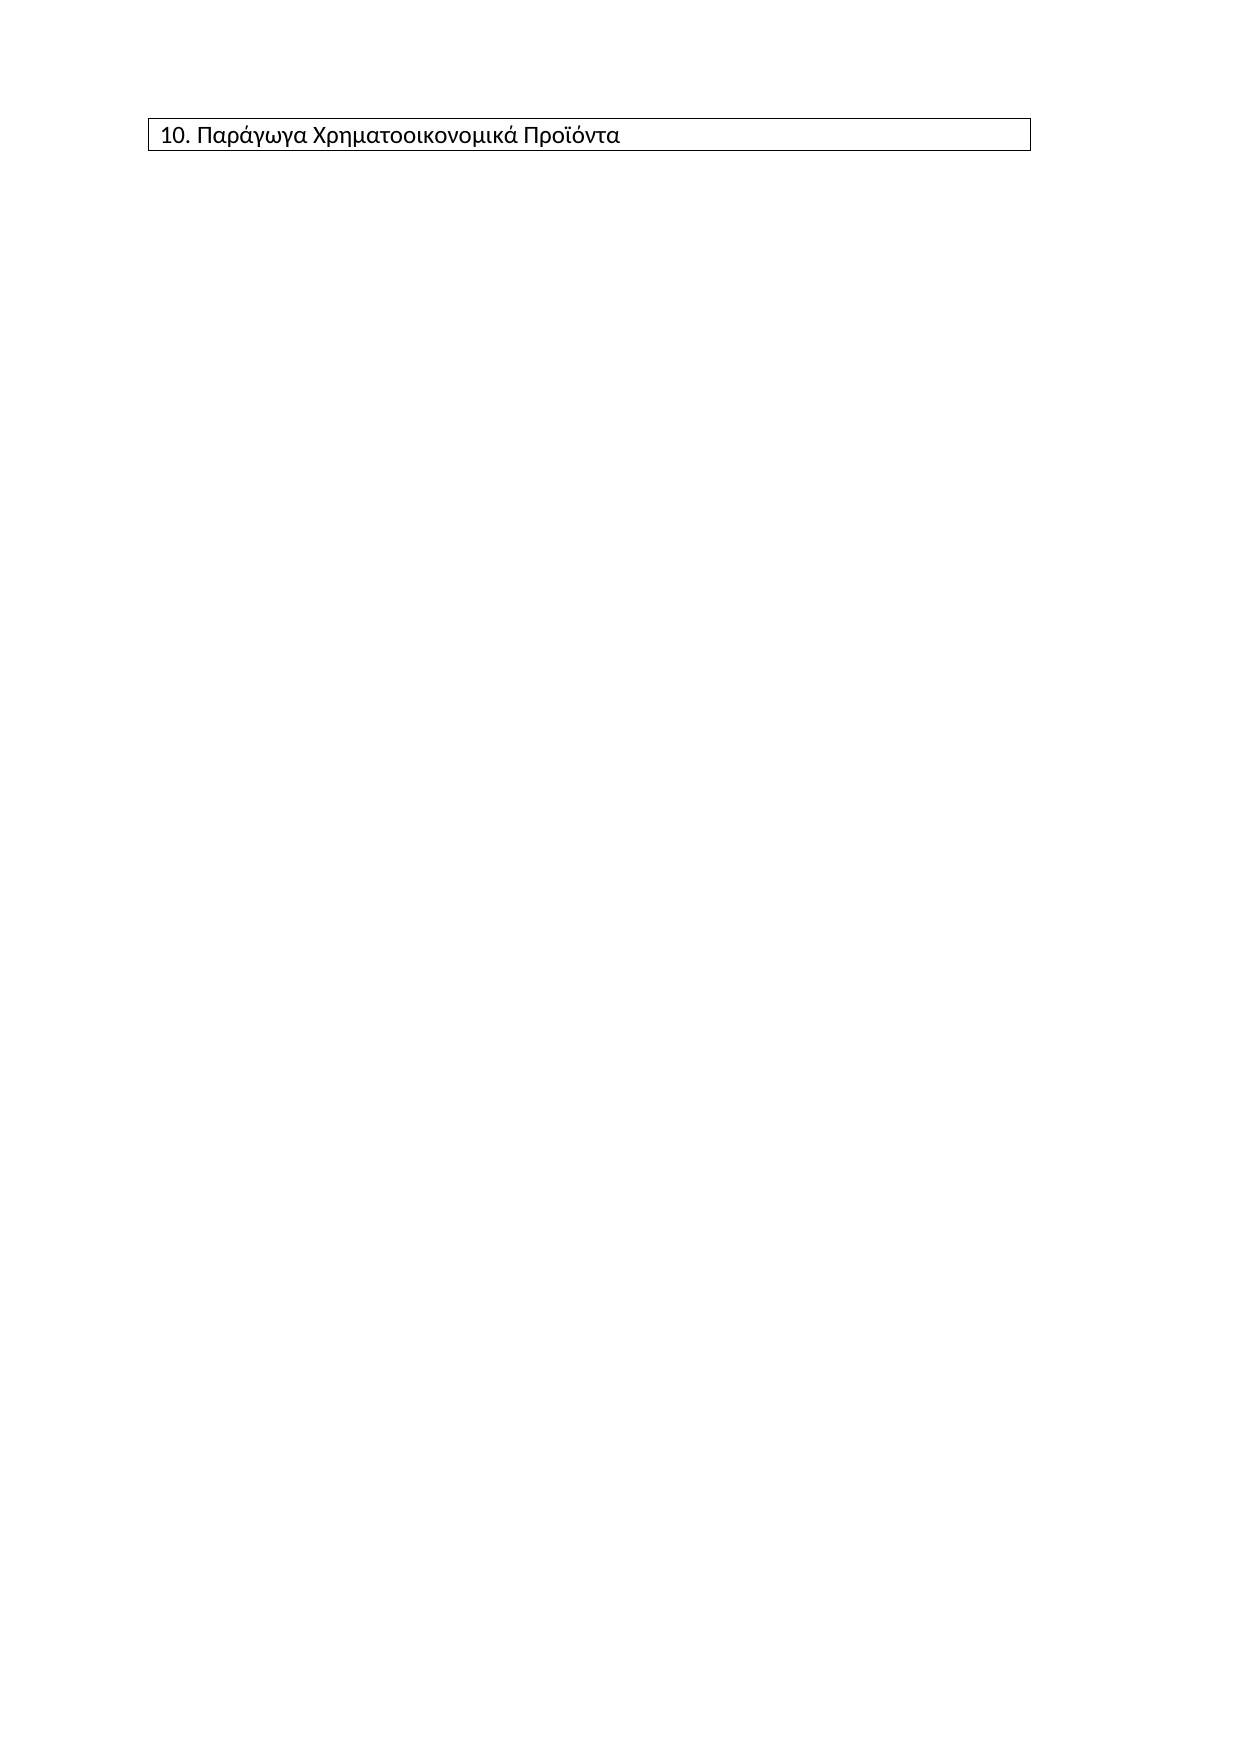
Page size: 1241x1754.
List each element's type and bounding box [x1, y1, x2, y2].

table_header [149, 119, 1030, 150]
